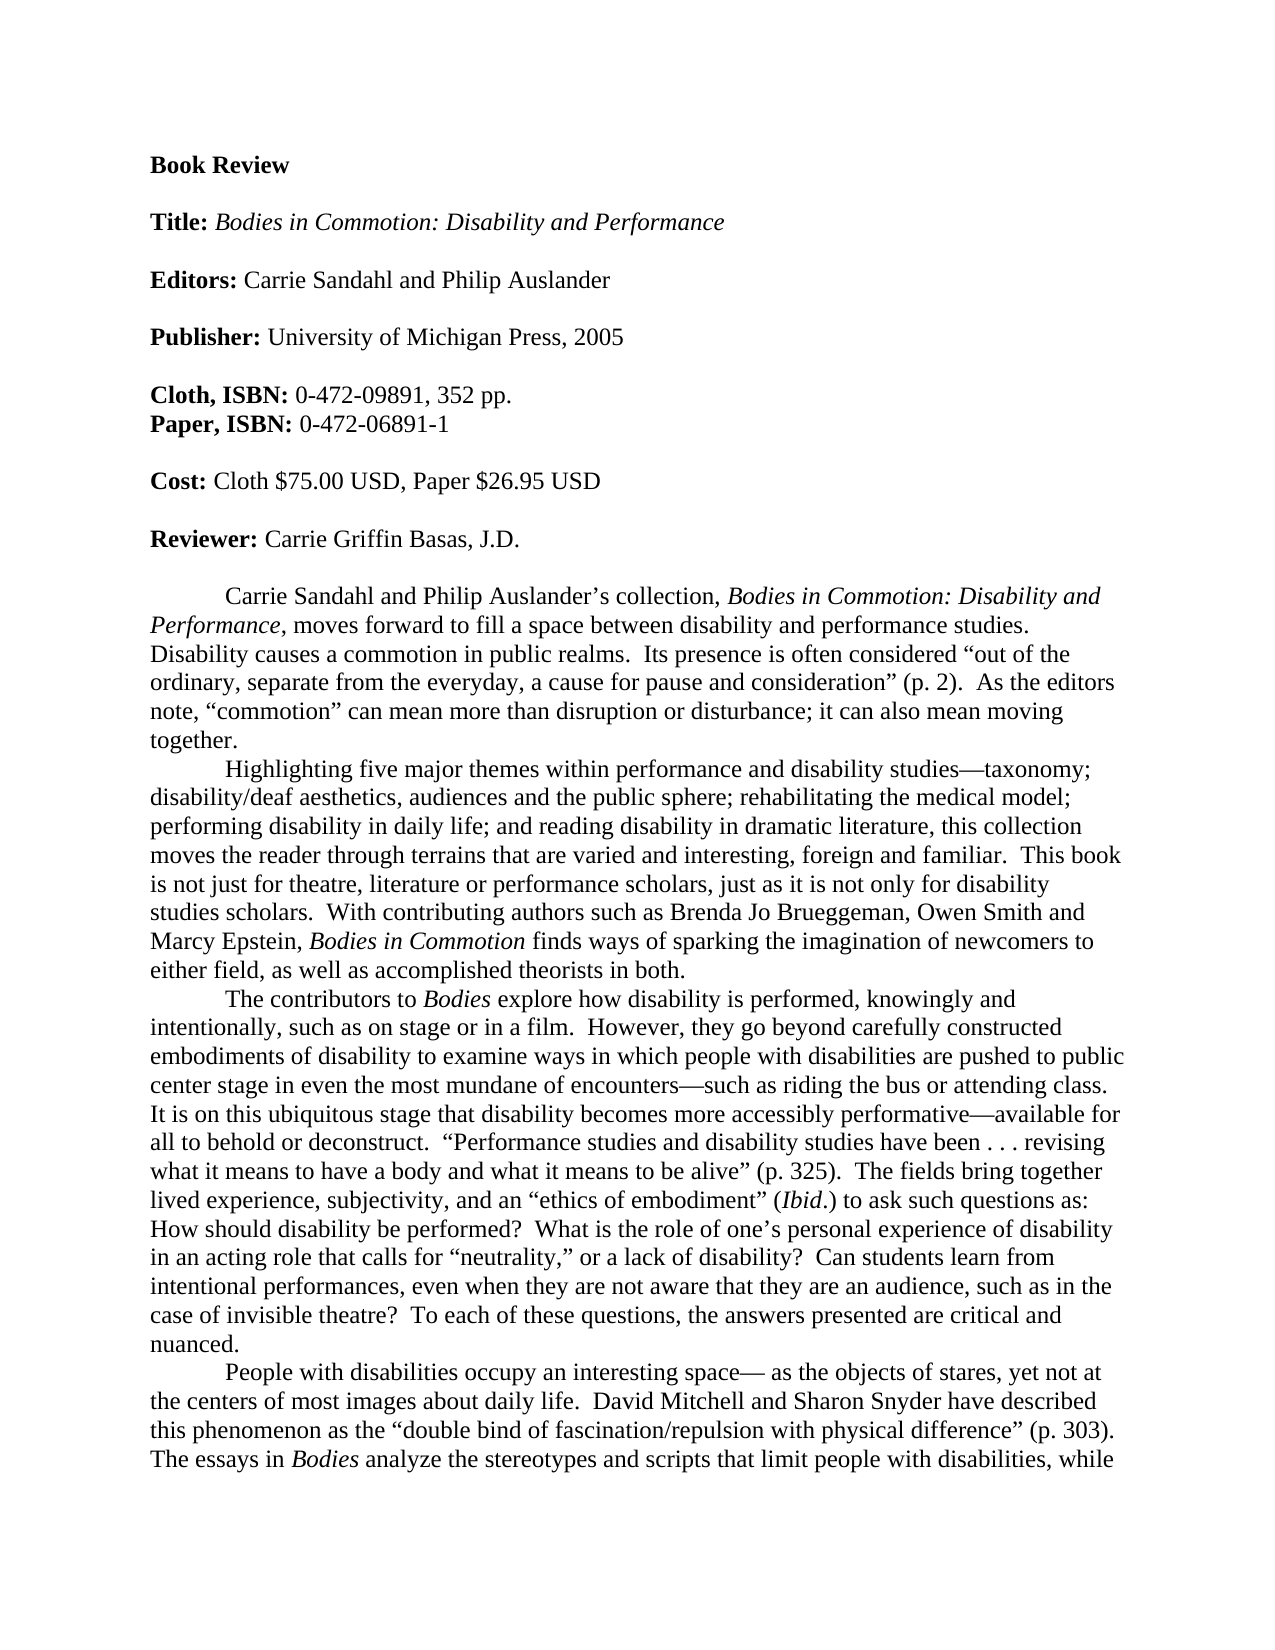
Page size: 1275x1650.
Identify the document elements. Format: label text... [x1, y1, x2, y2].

text Carrie Sandahl and Philip Auslander’s collection, Bodies in Commotion: Disability and Performance, moves forward to fill a space between disability and performance studies. Disability causes a commotion in public realms. Its presence is often considered “out of the ordinary, separate from the everyday, a cause for pause and consideration” (p. 2). As the editors note, “commotion” can mean more than disruption or disturbance; it can also mean moving together. [150, 581, 1125, 754]
text The contributors to Bodies explore how disability is performed, knowingly and intentionally, such as on stage or in a film. However, they go beyond carefully constructed embodiments of disability to examine ways in which people with disabilities are pushed to public center stage in even the most mundane of encounters—such as riding the bus or attending class. It is on this ubiquitous stage that disability becomes more accessibly performative—available for all to behold or deconstruct. “Performance studies and disability studies have been . . . revising what it means to have a body and what it means to be alive” (p. 325). The fields bring together lived experience, subjectivity, and an “ethics of embodiment” (Ibid.) to ask such questions as: How should disability be performed? What is the role of one’s personal experience of disability in an acting role that calls for “neutrality,” or a lack of disability? Can students learn from intentional performances, even when they are not aware that they are an audience, such as in the case of invisible theatre? To each of these questions, the answers presented are critical and nuanced. [150, 984, 1125, 1357]
text Publisher: University of Michigan Press, 2005 [150, 322, 1125, 351]
text Cloth, ISBN: 0-472-09891, 352 pp. [150, 380, 1125, 409]
text Editors: Carrie Sandahl and Philip Auslander [150, 265, 1125, 294]
text Highlighting five major themes within performance and disability studies—taxonomy; disability/deaf aesthetics, audiences and the public sphere; rehabilitating the medical model; performing disability in daily life; and reading disability in dramatic literature, this collection moves the reader through terrains that are varied and interesting, foreign and familiar. This book is not just for theatre, literature or performance scholars, just as it is not only for disability studies scholars. With contributing authors such as Brenda Jo Brueggeman, Owen Smith and Marcy Epstein, Bodies in Commotion finds ways of sparking the imagination of newcomers to either field, as well as accomplished theorists in both. [150, 754, 1125, 984]
text Cost: Cloth $75.00 USD, Paper $26.95 USD [150, 466, 1125, 495]
text Book Review [150, 150, 1125, 179]
text Reviewer: Carrie Griffin Basas, J.D. [150, 524, 1125, 552]
text Paper, ISBN: 0-472-06891-1 [150, 409, 1125, 437]
text Title: Bodies in Commotion: Disability and Performance [150, 207, 1125, 236]
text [150, 1357, 1125, 1472]
